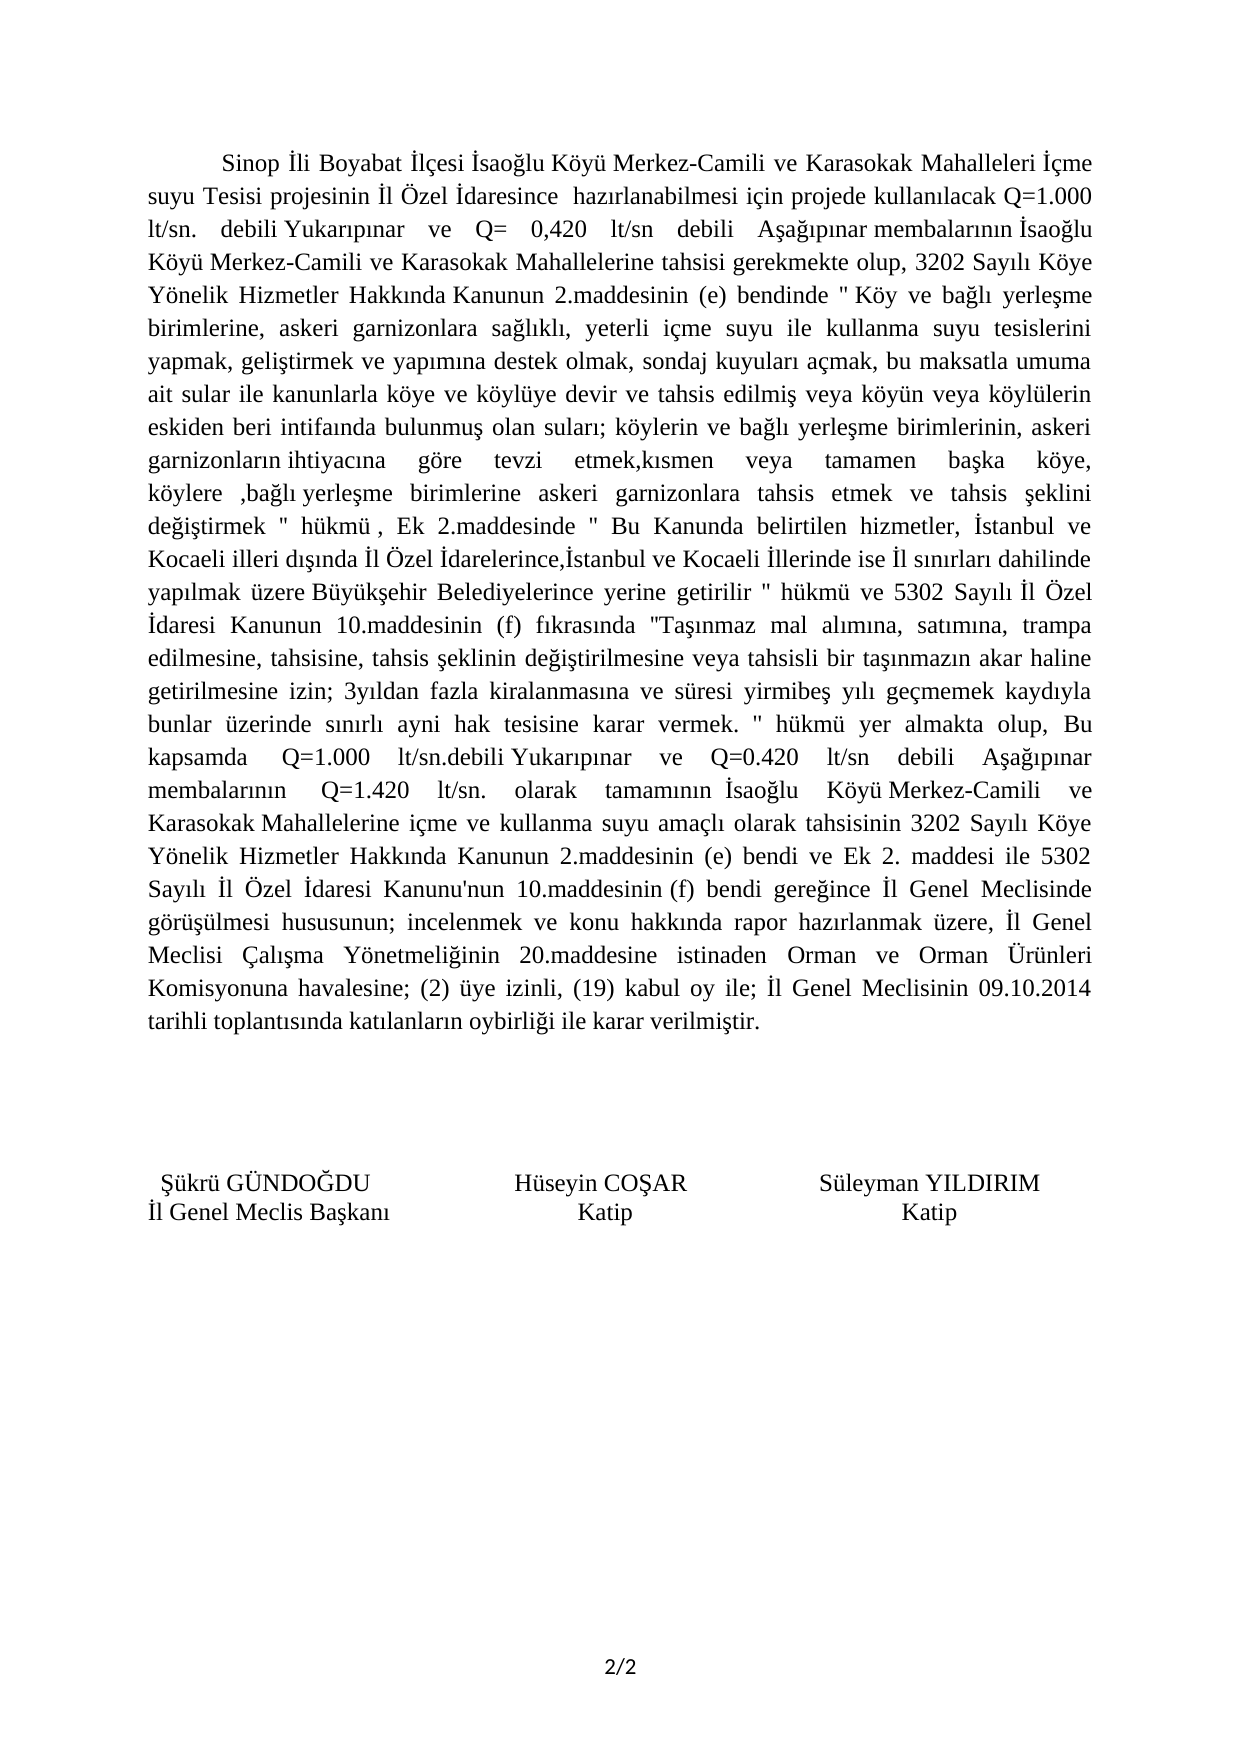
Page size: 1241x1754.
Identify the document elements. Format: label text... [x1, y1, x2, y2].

text İl Genel Meclis Başkanı Katip Katip [148, 1197, 1092, 1225]
text Sinop İli Boyabat İlçesi İsaoğlu Köyü Merkez-Camili ve Karasokak Mahalleleri İçme suyu Tesisi projesinin İl Özel İdaresince hazırlanabilmesi için projede kullanılacak Q=1.000 lt/sn. debili Yukarıpınar ve Q= 0,420 lt/sn debili Aşağıpınar membalarının İsaoğlu Köyü Merkez-Camili ve Karasokak Mahallelerine tahsisi gerekmekte olup, 3202 Sayılı Köye Yönelik Hizmetler Hakkında Kanunun 2.maddesinin (e) bendinde '' Köy ve bağlı yerleşme birimlerine, askeri garnizonlara sağlıklı, yeterli içme suyu ile kullanma suyu tesislerini yapmak, geliştirmek ve yapımına destek olmak, sondaj kuyuları açmak, bu maksatla umuma ait sular ile kanunlarla köye ve köylüye devir ve tahsis edilmiş veya köyün veya köylülerin eskiden beri intifaında bulunmuş olan suları; köylerin ve bağlı yerleşme birimlerinin, askeri garnizonların ihtiyacına göre tevzi etmek,kısmen veya tamamen başka köye, köylere ,bağlı yerleşme birimlerine askeri garnizonlara tahsis etmek ve tahsis şeklini değiştirmek '' hükmü , Ek 2.maddesinde '' Bu Kanunda belirtilen hizmetler, İstanbul ve Kocaeli illeri dışında İl Özel İdarelerince,İstanbul ve Kocaeli İllerinde ise İl sınırları dahilinde yapılmak üzere Büyükşehir Belediyelerince yerine getirilir '' hükmü ve 5302 Sayılı İl Özel İdaresi Kanunun 10.maddesinin (f) fıkrasında ''Taşınmaz mal alımına, satımına, trampa edilmesine, tahsisine, tahsis şeklinin değiştirilmesine veya tahsisli bir taşınmazın akar haline getirilmesine izin; 3yıldan fazla kiralanmasına ve süresi yirmibeş yılı geçmemek kaydıyla bunlar üzerinde sınırlı ayni hak tesisine karar vermek. '' hükmü yer almakta olup, Bu kapsamda Q=1.000 lt/sn.debili Yukarıpınar ve Q=0.420 lt/sn debili Aşağıpınar membalarının Q=1.420 lt/sn. olarak tamamının İsaoğlu Köyü Merkez-Camili ve Karasokak Mahallelerine içme ve kullanma suyu amaçlı olarak tahsisinin 3202 Sayılı Köye Yönelik Hizmetler Hakkında Kanunun 2.maddesinin (e) bendi ve Ek 2. maddesi ile 5302 Sayılı İl Özel İdaresi Kanunu'nun 10.maddesinin (f) bendi gereğince İl Genel Meclisinde görüşülmesi hususunun; incelenmek ve konu hakkında rapor hazırlanmak üzere, İl Genel Meclisi Çalışma Yönetmeliğinin 20.maddesine istinaden Orman ve Orman Ürünleri Komisyonuna havalesine; (2) üye izinli, (19) kabul oy ile; İl Genel Meclisinin 09.10.2014 tarihli toplantısında katılanların oybirliği ile karar verilmiştir. [148, 148, 1092, 1035]
text Şükrü GÜNDOĞDU Hüseyin COŞAR Süleyman YILDIRIM [148, 1168, 1092, 1197]
